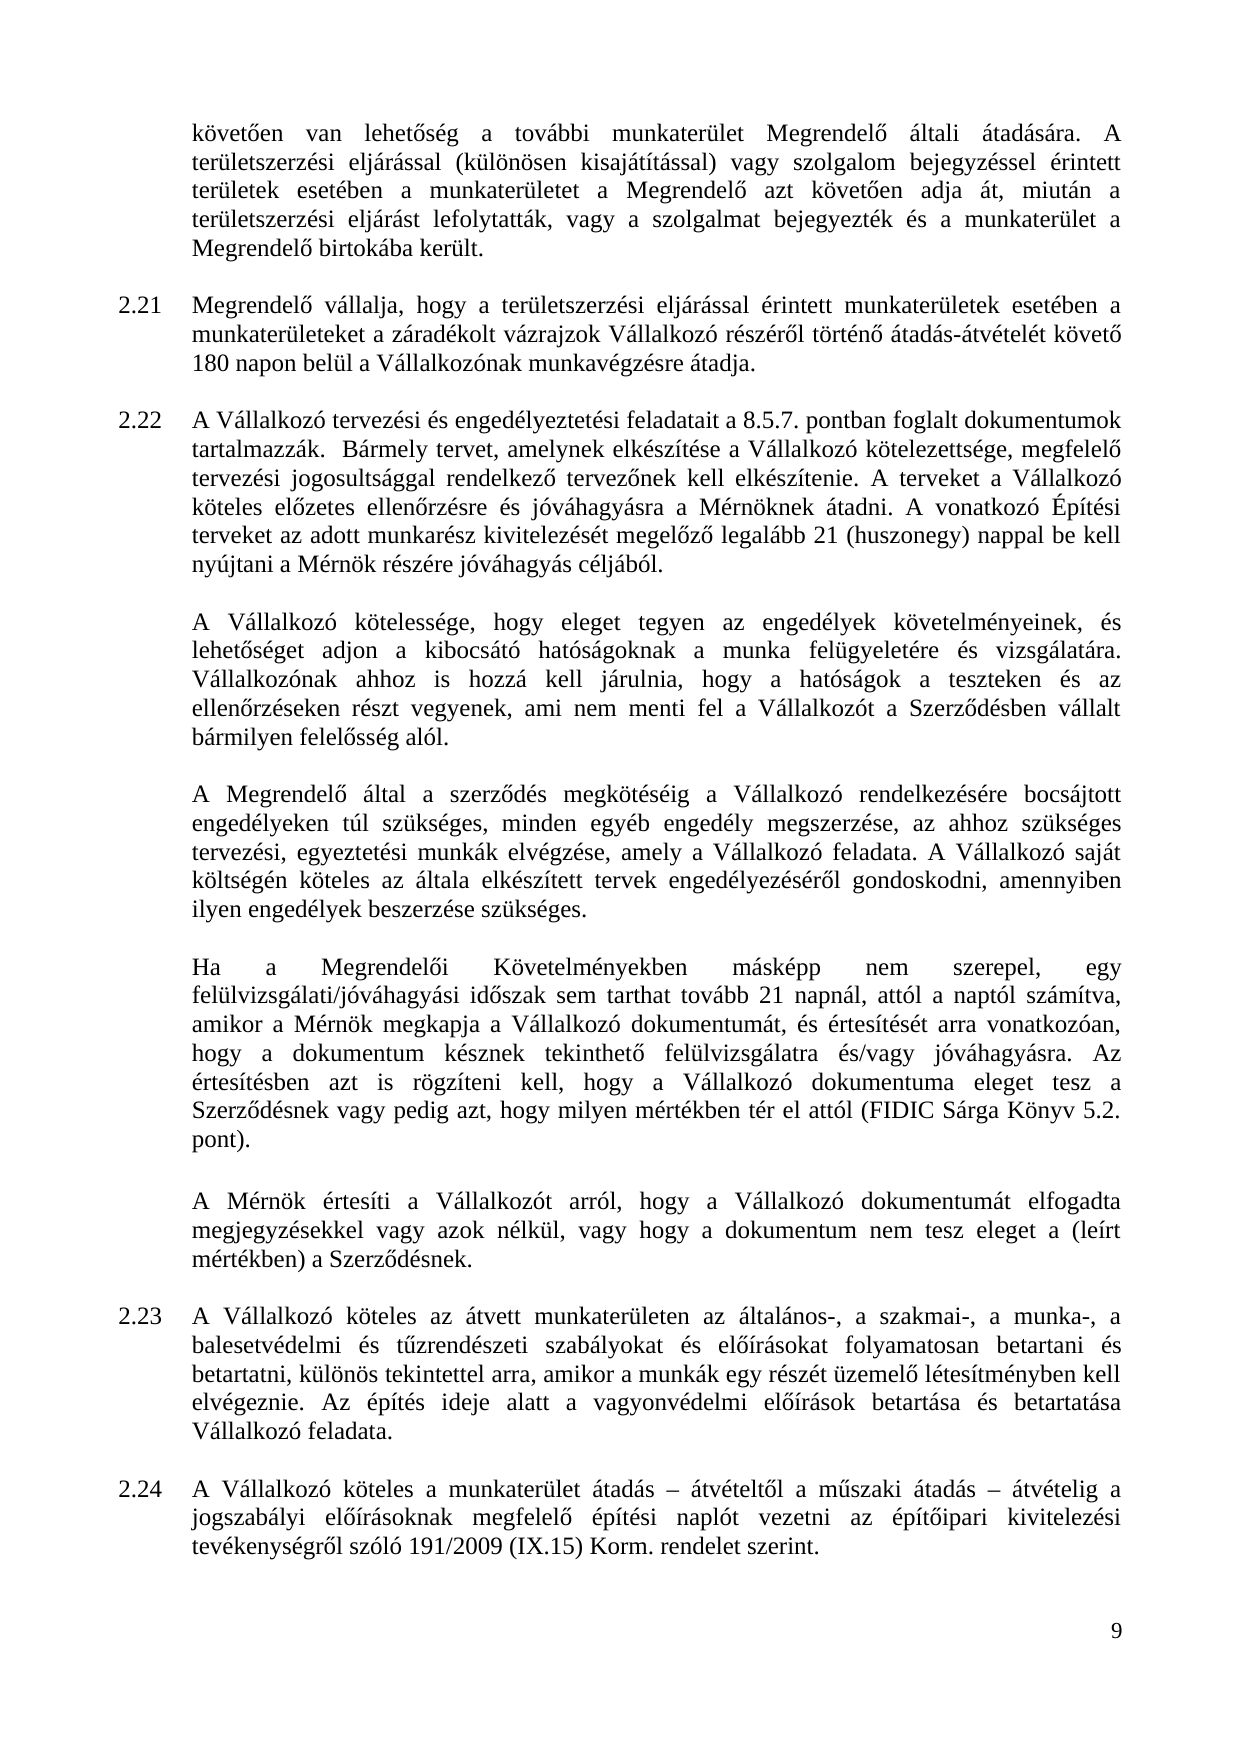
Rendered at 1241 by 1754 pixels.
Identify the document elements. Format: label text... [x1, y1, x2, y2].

list A Vállalkozó kötelessége, hogy eleget tegyen az engedélyek követelményeinek, és lehetőséget adjon a kibocsátó hatóságoknak a munka felügyeletére és vizsgálatára. Vállalkozónak ahhoz is hozzá kell járulnia, hogy a hatóságok a teszteken és az ellenőrzéseken részt vegyenek, ami nem menti fel a Vállalkozót a Szerződésben vállalt bármilyen felelősség alól. [192, 607, 1122, 751]
list A Mérnök értesíti a Vállalkozót arról, hogy a Vállalkozó dokumentumát elfogadta megjegyzésekkel vagy azok nélkül, vagy hogy a dokumentum nem tesz eleget a (leírt mértékben) a Szerződésnek. [192, 1186, 1122, 1272]
list A Vállalkozó köteles a munkaterület átadás – átvételtől a műszaki átadás – átvételig a jogszabályi előírásoknak megfelelő építési naplót vezetni az építőipari kivitelezési tevékenységről szóló 191/2009 (IX.15) Korm. rendelet szerint. [118, 1474, 1122, 1560]
list A Vállalkozó köteles az átvett munkaterületen az általános-, a szakmai-, a munka-, a balesetvédelmi és tűzrendészeti szabályokat és előírásokat folyamatosan betartani és betartatni, különös tekintettel arra, amikor a munkák egy részét üzemelő létesítményben kell elvégeznie. Az építés ideje alatt a vagyonvédelmi előírások betartása és betartatása Vállalkozó feladata. [118, 1301, 1122, 1445]
list A Vállalkozó tervezési és engedélyeztetési feladatait a 8.5.7. pontban foglalt dokumentumok tartalmazzák. Bármely tervet, amelynek elkészítése a Vállalkozó kötelezettsége, megfelelő tervezési jogosultsággal rendelkező tervezőnek kell elkészítenie. A terveket a Vállalkozó köteles előzetes ellenőrzésre és jóváhagyásra a Mérnöknek átadni. A vonatkozó Építési terveket az adott munkarész kivitelezését megelőző legalább 21 (huszonegy) nappal be kell nyújtani a Mérnök részére jóváhagyás céljából. [118, 406, 1122, 578]
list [118, 118, 1122, 262]
list Ha a Megrendelői Követelményekben másképp nem szerepel, egy felülvizsgálati/jóváhagyási időszak sem tarthat tovább 21 napnál, attól a naptól számítva, amikor a Mérnök megkapja a Vállalkozó dokumentumát, és értesítését arra vonatkozóan, hogy a dokumentum késznek tekinthető felülvizsgálatra és/vagy jóváhagyásra. Az értesítésben azt is rögzíteni kell, hogy a Vállalkozó dokumentuma eleget tesz a Szerződésnek vagy pedig azt, hogy milyen mértékben tér el attól (FIDIC Sárga Könyv 5.2. pont). [192, 952, 1122, 1153]
list Megrendelő vállalja, hogy a területszerzési eljárással érintett munkaterületek esetében a munkaterületeket a záradékolt vázrajzok Vállalkozó részéről történő átadás-átvételét követő 180 napon belül a Vállalkozónak munkavégzésre átadja. [118, 291, 1122, 377]
list A Megrendelő által a szerződés megkötéséig a Vállalkozó rendelkezésére bocsájtott engedélyeken túl szükséges, minden egyéb engedély megszerzése, az ahhoz szükséges tervezési, egyeztetési munkák elvégzése, amely a Vállalkozó feladata. A Vállalkozó saját költségén köteles az általa elkészített tervek engedélyezéséről gondoskodni, amennyiben ilyen engedélyek beszerzése szükséges. [192, 779, 1122, 923]
